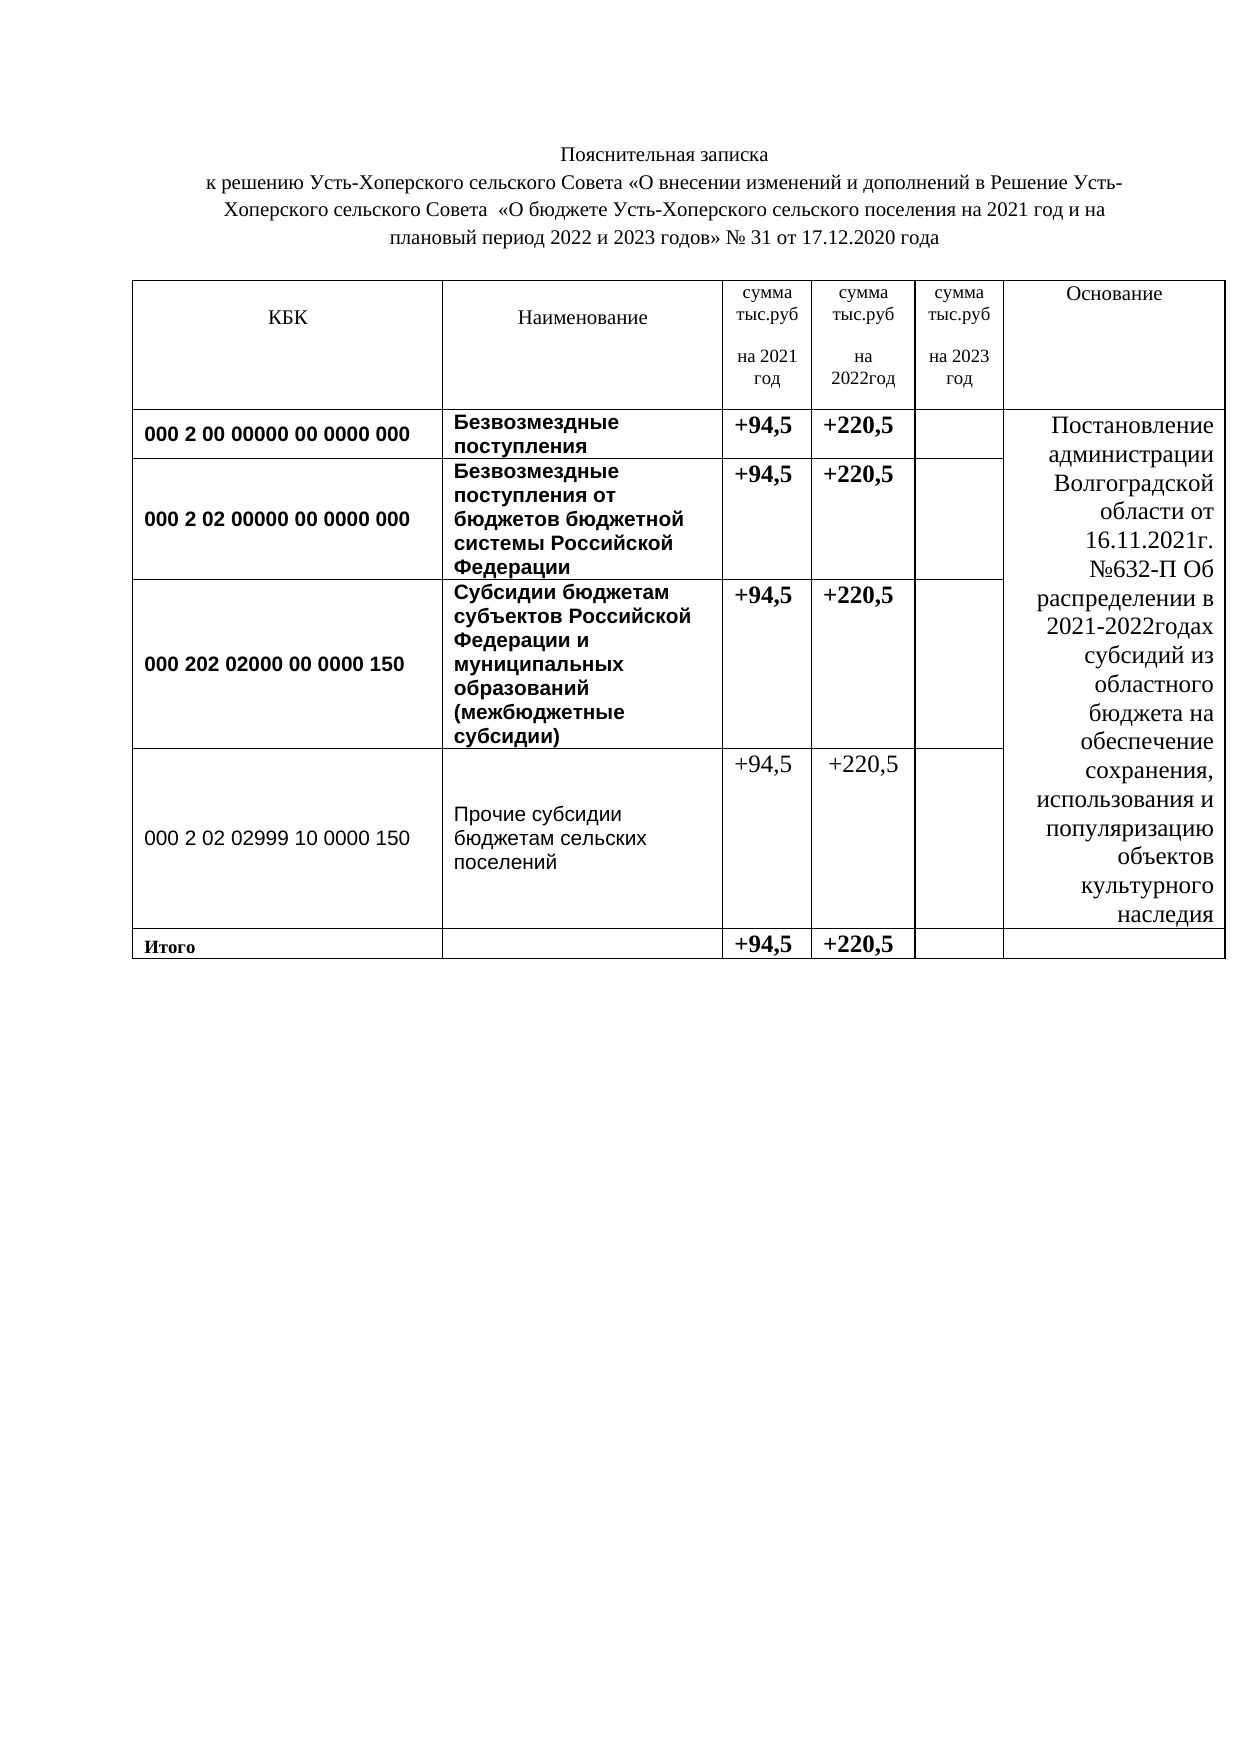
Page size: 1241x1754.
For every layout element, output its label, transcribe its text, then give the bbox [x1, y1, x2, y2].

table_cell 000 2 00 00000 00 0000 000 [133, 410, 442, 458]
table_cell [916, 580, 1003, 748]
table_cell Субсидии бюджетам субъектов Российской Федерации и муниципальных образований (межбюджетные субсидии) [443, 580, 722, 748]
table_cell +220,5 [812, 410, 914, 458]
text Пояснительная записка [177, 142, 1152, 166]
table_cell [1004, 929, 1224, 957]
table_cell +220,5 [812, 459, 914, 579]
table_cell 000 2 02 00000 00 0000 000 [133, 459, 442, 579]
table_cell Постановление администрации Волгоградской области от 16.11.2021г. №632-П Об распределении в 2021-2022годах субсидий из областного бюджета на обеспечение сохранения, использования и популяризацию объектов культурного наследия [1004, 410, 1224, 928]
table_cell +94,5 [723, 749, 811, 928]
table_header КБК [133, 281, 442, 409]
table_cell [916, 749, 1003, 928]
table_cell +220,5 [812, 580, 914, 748]
table_cell [916, 410, 1003, 458]
table_cell [916, 929, 1003, 957]
table_cell Безвозмездные поступления [443, 410, 722, 458]
table_cell +220,5 [812, 929, 914, 957]
text к решению Усть-Хоперского сельского Совета «О внесении изменений и дополнений в Решение Усть-Хоперского сельского Совета «О бюджете Усть-Хоперского сельского поселения на 2021 год и на плановый период 2022 и 2023 годов» № 31 от 17.12.2020 года [177, 170, 1152, 249]
table_header Наименование [443, 281, 722, 409]
table_header Основание [1004, 281, 1224, 409]
table_header сумма тыс.руб на 2023 год [916, 281, 1003, 409]
table_header сумма тыс.руб на 2021 год [723, 281, 811, 409]
table_cell +94,5 [723, 929, 811, 957]
table_cell 000 2 02 02999 10 0000 150 [133, 749, 442, 928]
table_cell Прочие субсидии бюджетам сельских поселений [443, 749, 722, 928]
table_header сумма тыс.руб на 2022год [812, 281, 914, 409]
table_cell Итого [133, 929, 442, 957]
table_cell 000 202 02000 00 0000 150 [133, 580, 442, 748]
table_cell [443, 929, 722, 957]
table_cell Безвозмездные поступления от бюджетов бюджетной системы Российской Федерации [443, 459, 722, 579]
table_cell +94,5 [723, 410, 811, 458]
table_cell +94,5 [723, 580, 811, 748]
table_cell [916, 459, 1003, 579]
table_cell +94,5 [723, 459, 811, 579]
table_cell +220,5 [812, 749, 914, 928]
